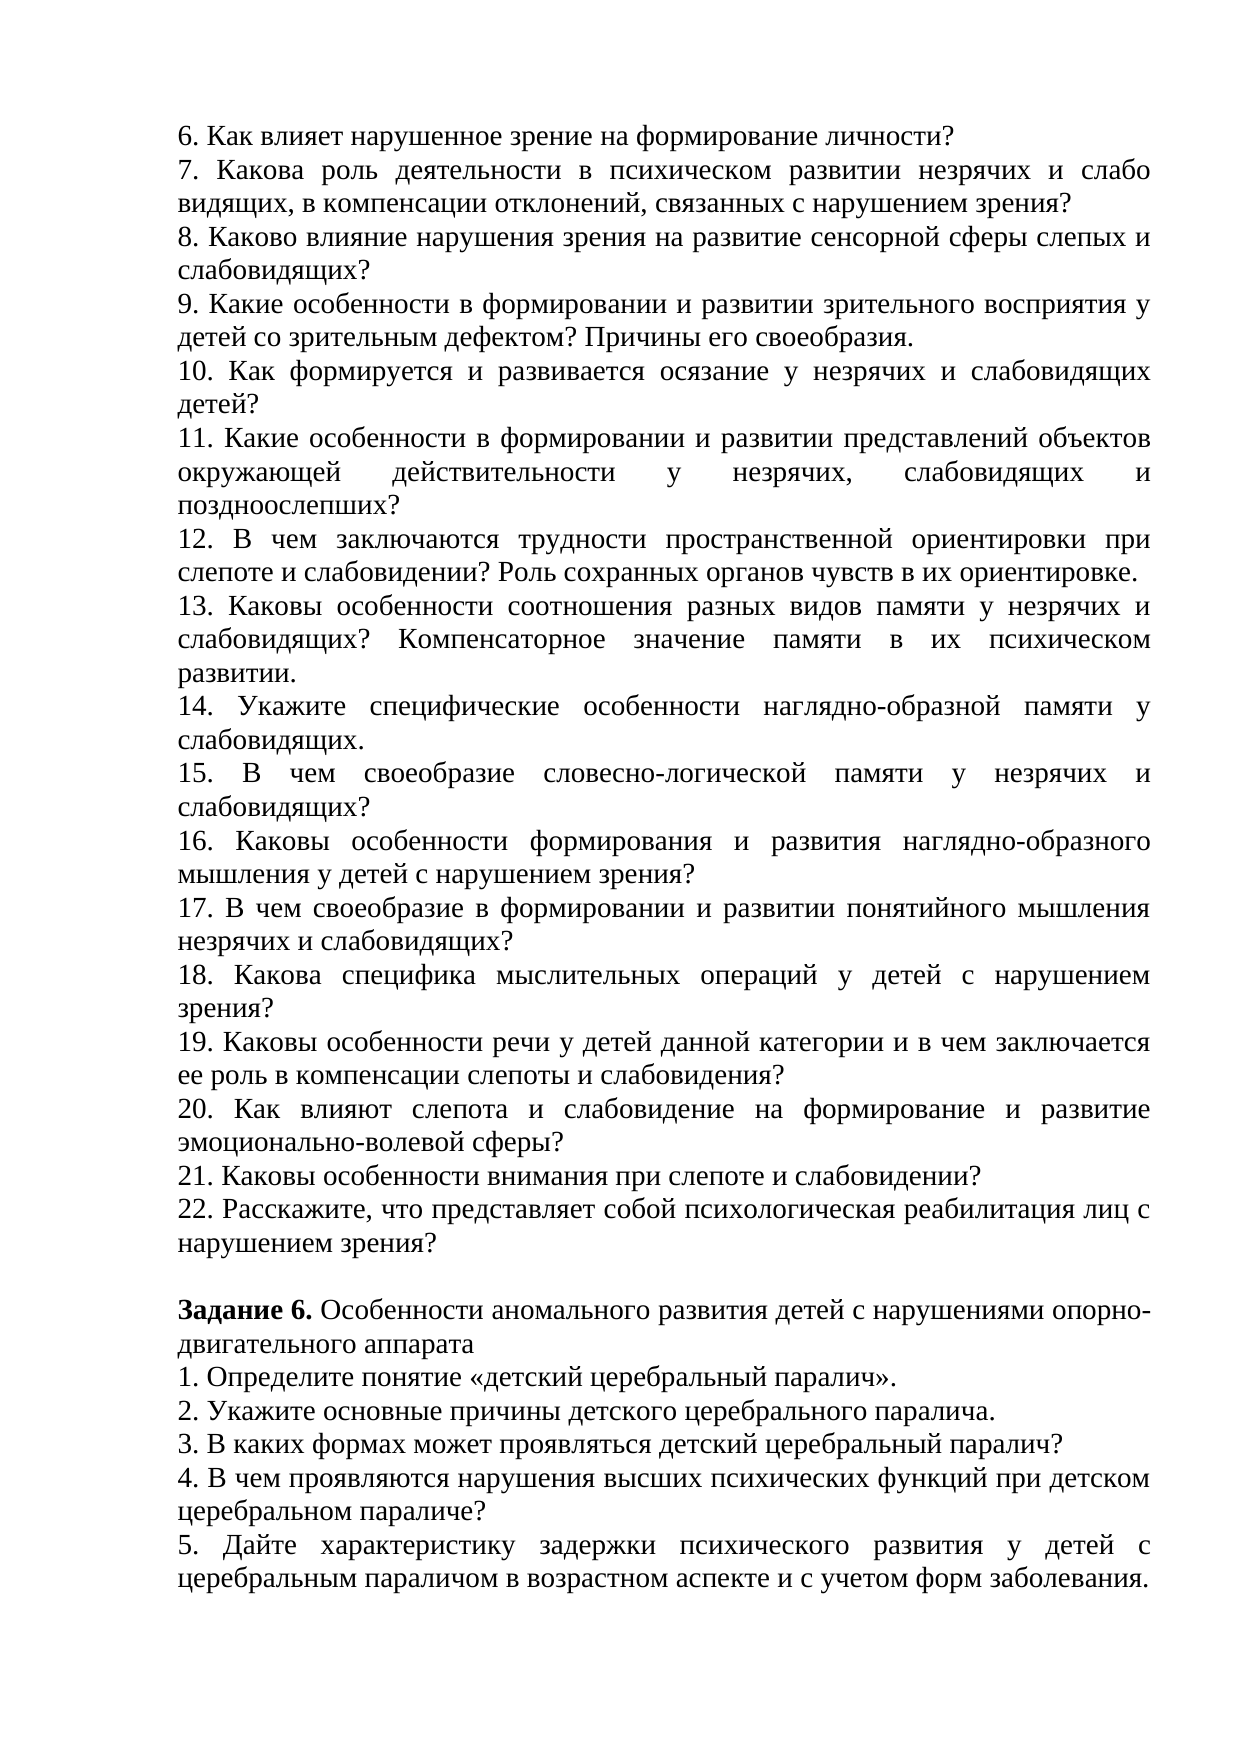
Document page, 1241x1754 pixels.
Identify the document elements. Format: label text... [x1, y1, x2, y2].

text 22. Расскажите, что представляет собой психологическая реабилитация лиц с нарушением зрения? [177, 1192, 1152, 1259]
text 13. Каковы особенности соотношения разных видов памяти у незрячих и слабовидящих? Компенсаторное значение памяти в их психическом развитии. [177, 588, 1152, 688]
text 3. В каких формах может проявляться детский церебральный паралич? [177, 1426, 1152, 1460]
text 21. Каковы особенности внимания при слепоте и слабовидении? [177, 1158, 1152, 1192]
text 9. Какие особенности в формировании и развитии зрительного восприятия у детей со зрительным дефектом? Причины его своеобразия. [177, 286, 1152, 353]
text 12. В чем заключаются трудности пространственной ориентировки при слепоте и слабовидении? Роль сохранных органов чувств в их ориентировке. [177, 521, 1152, 588]
text 11. Какие особенности в формировании и развитии представлений объектов окружающей действительности у незрячих, слабовидящих и поздноослепших? [177, 420, 1152, 521]
text 6. Как влияет нарушенное зрение на формирование личности? [177, 118, 1152, 152]
text 5. Дайте характеристику задержки психического развития у детей с церебральным параличом в возрастном аспекте и с учетом форм заболевания. [177, 1527, 1152, 1594]
text Задание 6. Особенности аномального развития детей с нарушениями опорно-двигательного аппарата [177, 1292, 1152, 1359]
text 15. В чем своеобразие словесно-логической памяти у незрячих и слабовидящих? [177, 756, 1152, 823]
text 17. В чем своеобразие в формировании и развитии понятийного мышления незрячих и слабовидящих? [177, 890, 1152, 957]
text 14. Укажите специфические особенности наглядно-образной памяти у слабовидящих. [177, 688, 1152, 756]
text 10. Как формируется и развивается осязание у незрячих и слабовидящих детей? [177, 353, 1152, 420]
text 8. Каково влияние нарушения зрения на развитие сенсорной сферы слепых и слабовидящих? [177, 219, 1152, 286]
text 2. Укажите основные причины детского церебрального паралича. [177, 1393, 1152, 1426]
text 18. Какова специфика мыслительных операций у детей с нарушением зрения? [177, 957, 1152, 1024]
text 4. В чем проявляются нарушения высших психических функций при детском церебральном параличе? [177, 1460, 1152, 1527]
text 16. Каковы особенности формирования и развития наглядно-образного мышления у детей с нарушением зрения? [177, 823, 1152, 890]
text 1. Определите понятие «детский церебральный паралич». [177, 1359, 1152, 1393]
text 19. Каковы особенности речи у детей данной категории и в чем заключается ее роль в компенсации слепоты и слабовидения? [177, 1024, 1152, 1091]
text 7. Какова роль деятельности в психическом развитии незрячих и слабо видящих, в компенсации отклонений, связанных с нарушением зрения? [177, 152, 1152, 219]
text 20. Как влияют слепота и слабовидение на формирование и развитие эмоционально-волевой сферы? [177, 1091, 1152, 1158]
